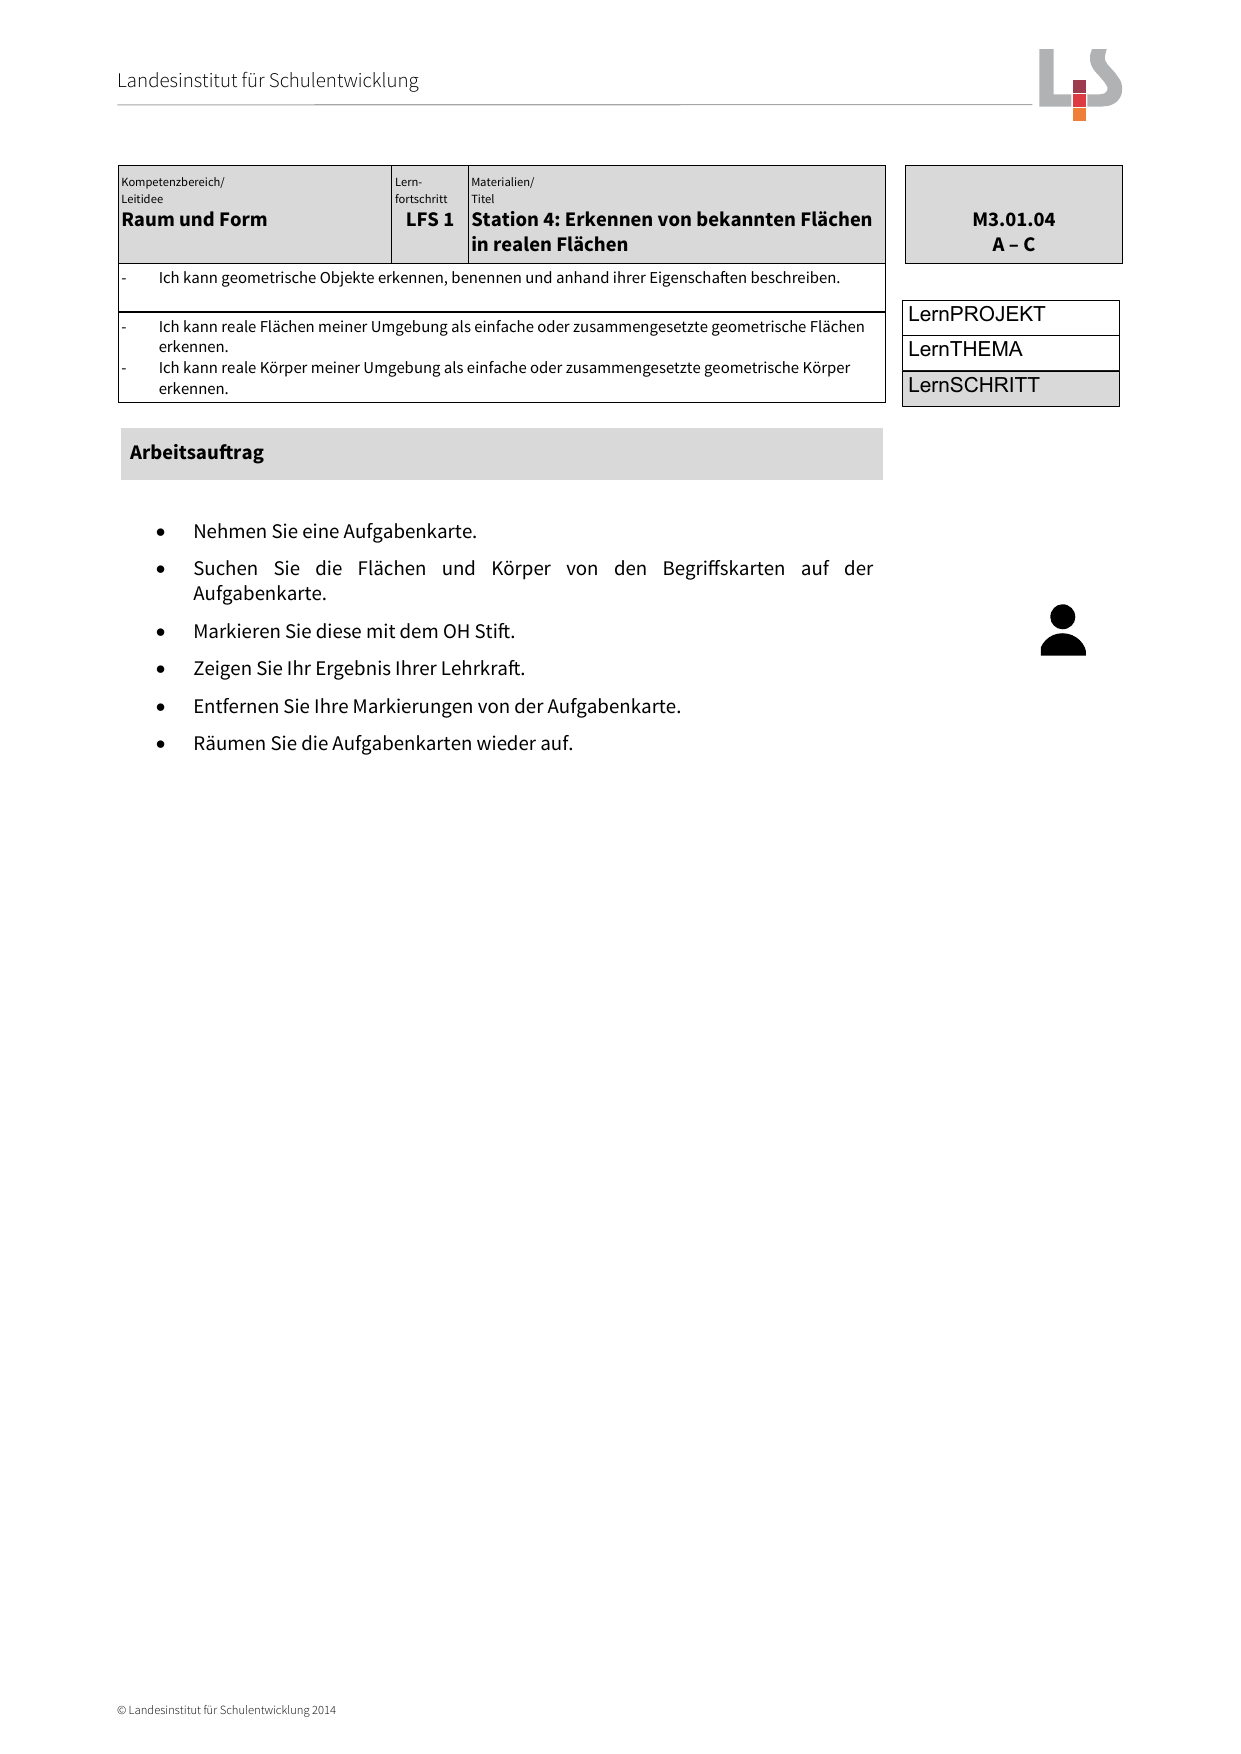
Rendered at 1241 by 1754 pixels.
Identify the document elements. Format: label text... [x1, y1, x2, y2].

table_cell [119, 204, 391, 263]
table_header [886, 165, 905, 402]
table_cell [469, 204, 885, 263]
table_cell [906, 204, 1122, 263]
text Markieren Sie diese mit dem OH Stift. [147, 605, 882, 642]
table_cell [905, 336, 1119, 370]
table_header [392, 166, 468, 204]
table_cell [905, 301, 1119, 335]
text Suchen Sie die Flächen und Körper von den Begriffskarten auf der Aufgabenkarte. [147, 542, 882, 605]
text Nehmen Sie eine Aufgabenkarte. [147, 506, 882, 542]
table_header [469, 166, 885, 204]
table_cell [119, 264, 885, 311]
text Räumen Sie die Aufgabenkarten wieder auf. [147, 717, 882, 772]
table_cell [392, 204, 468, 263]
text Zeigen Sie Ihr Ergebnis Ihrer Lehrkraft. [147, 642, 882, 680]
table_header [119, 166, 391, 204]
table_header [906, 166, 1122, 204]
text Entfernen Sie Ihre Markierungen von der Aufgabenkarte. [147, 680, 882, 717]
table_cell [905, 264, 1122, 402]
text Arbeitsauftrag [122, 429, 882, 479]
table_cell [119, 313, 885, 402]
